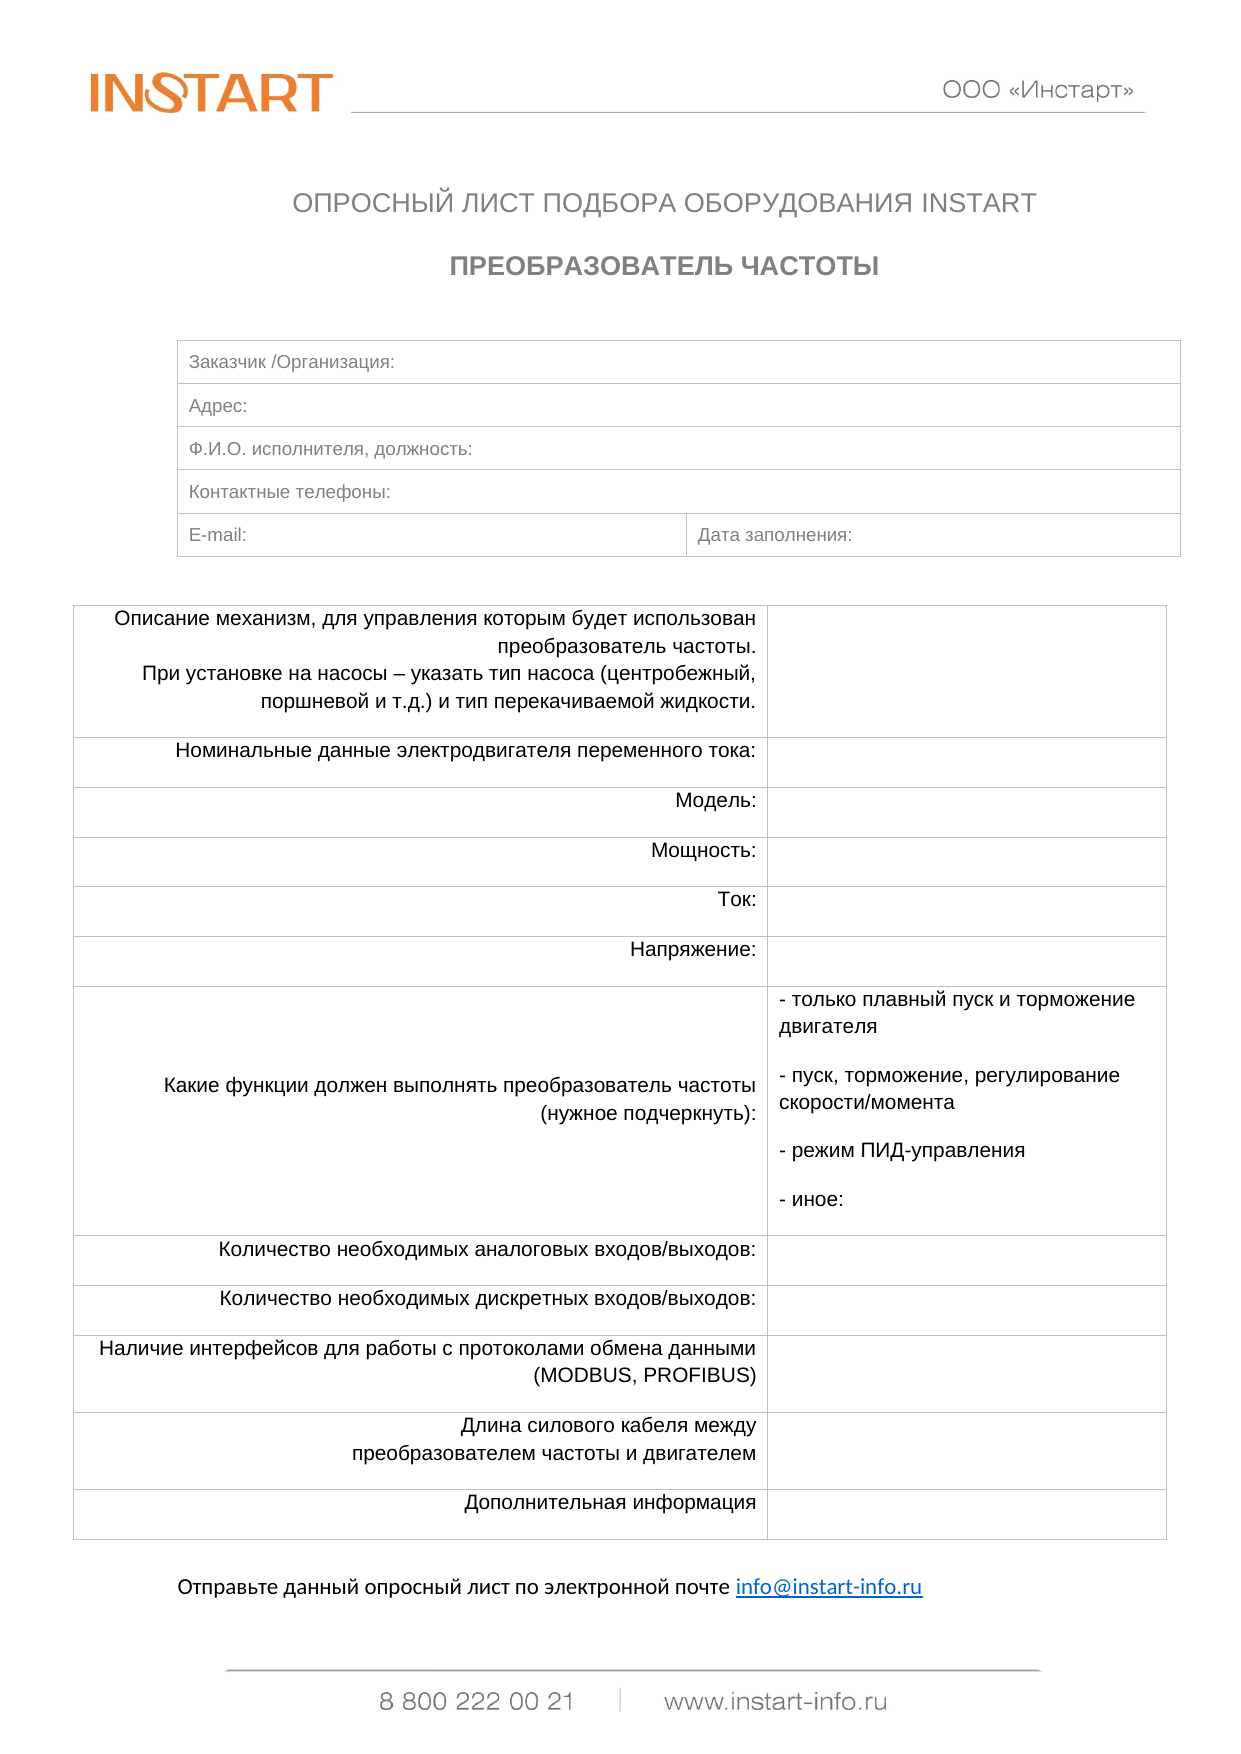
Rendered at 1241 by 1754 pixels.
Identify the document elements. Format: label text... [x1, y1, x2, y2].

table_cell Какие функции должен выполнять преобразователь частоты (нужное подчеркнуть): [74, 987, 767, 1235]
table_cell Ток: [74, 887, 767, 936]
table_header Описание механизм, для управления которым будет использован преобразователь частоты. При установке на насосы – указать тип насоса (центробежный, поршневой и т.д.) и тип перекачиваемой жидкости. [74, 606, 767, 737]
table_cell - только плавный пуск и торможение двигателя - пуск, торможение, регулирование скорости/момента - режим ПИД-управления - иное: [768, 987, 1166, 1235]
table_cell [768, 1336, 1166, 1412]
text Отправьте данный опросный лист по электронной почте info@instart-info.ru [177, 1540, 1152, 1600]
table_cell [768, 937, 1166, 986]
table_cell [768, 1413, 1166, 1489]
table_cell Адрес: [178, 384, 1180, 426]
table_cell E-mail: [178, 514, 686, 556]
table_cell Ф.И.О. исполнителя, должность: [178, 427, 1180, 469]
table_cell [768, 788, 1166, 837]
table_cell Количество необходимых аналоговых входов/выходов: [74, 1236, 767, 1285]
table_cell Длина силового кабеля между преобразователем частоты и двигателем [74, 1413, 767, 1489]
table_cell [768, 1286, 1166, 1335]
table_cell Наличие интерфейсов для работы с протоколами обмена данными (MODBUS, PROFIBUS) [74, 1336, 767, 1412]
table_cell [768, 1490, 1166, 1539]
table_cell Модель: [74, 788, 767, 837]
table_cell [768, 838, 1166, 886]
subtitle ОПРОСНЫЙ ЛИСТ ПОДБОРА ОБОРУДОВАНИЯ INSTART ПРЕОБРАЗОВАТЕЛЬ ЧАСТОТЫ [177, 187, 1152, 281]
table_header [768, 606, 1166, 737]
table_cell [768, 1236, 1166, 1285]
table_cell Количество необходимых дискретных входов/выходов: [74, 1286, 767, 1335]
table_cell Дата заполнения: [687, 514, 1180, 556]
table_cell Номинальные данные электродвигателя переменного тока: [74, 738, 767, 787]
table_cell Дополнительная информация [74, 1490, 767, 1539]
picture [223, 1669, 1043, 1712]
table_cell Напряжение: [74, 937, 767, 986]
table_cell [768, 887, 1166, 936]
table_cell [768, 738, 1166, 787]
table_cell Мощность: [74, 838, 767, 886]
table_header Заказчик /Организация: [178, 341, 1180, 383]
picture [90, 72, 1147, 113]
table_cell Контактные телефоны: [178, 470, 1180, 512]
